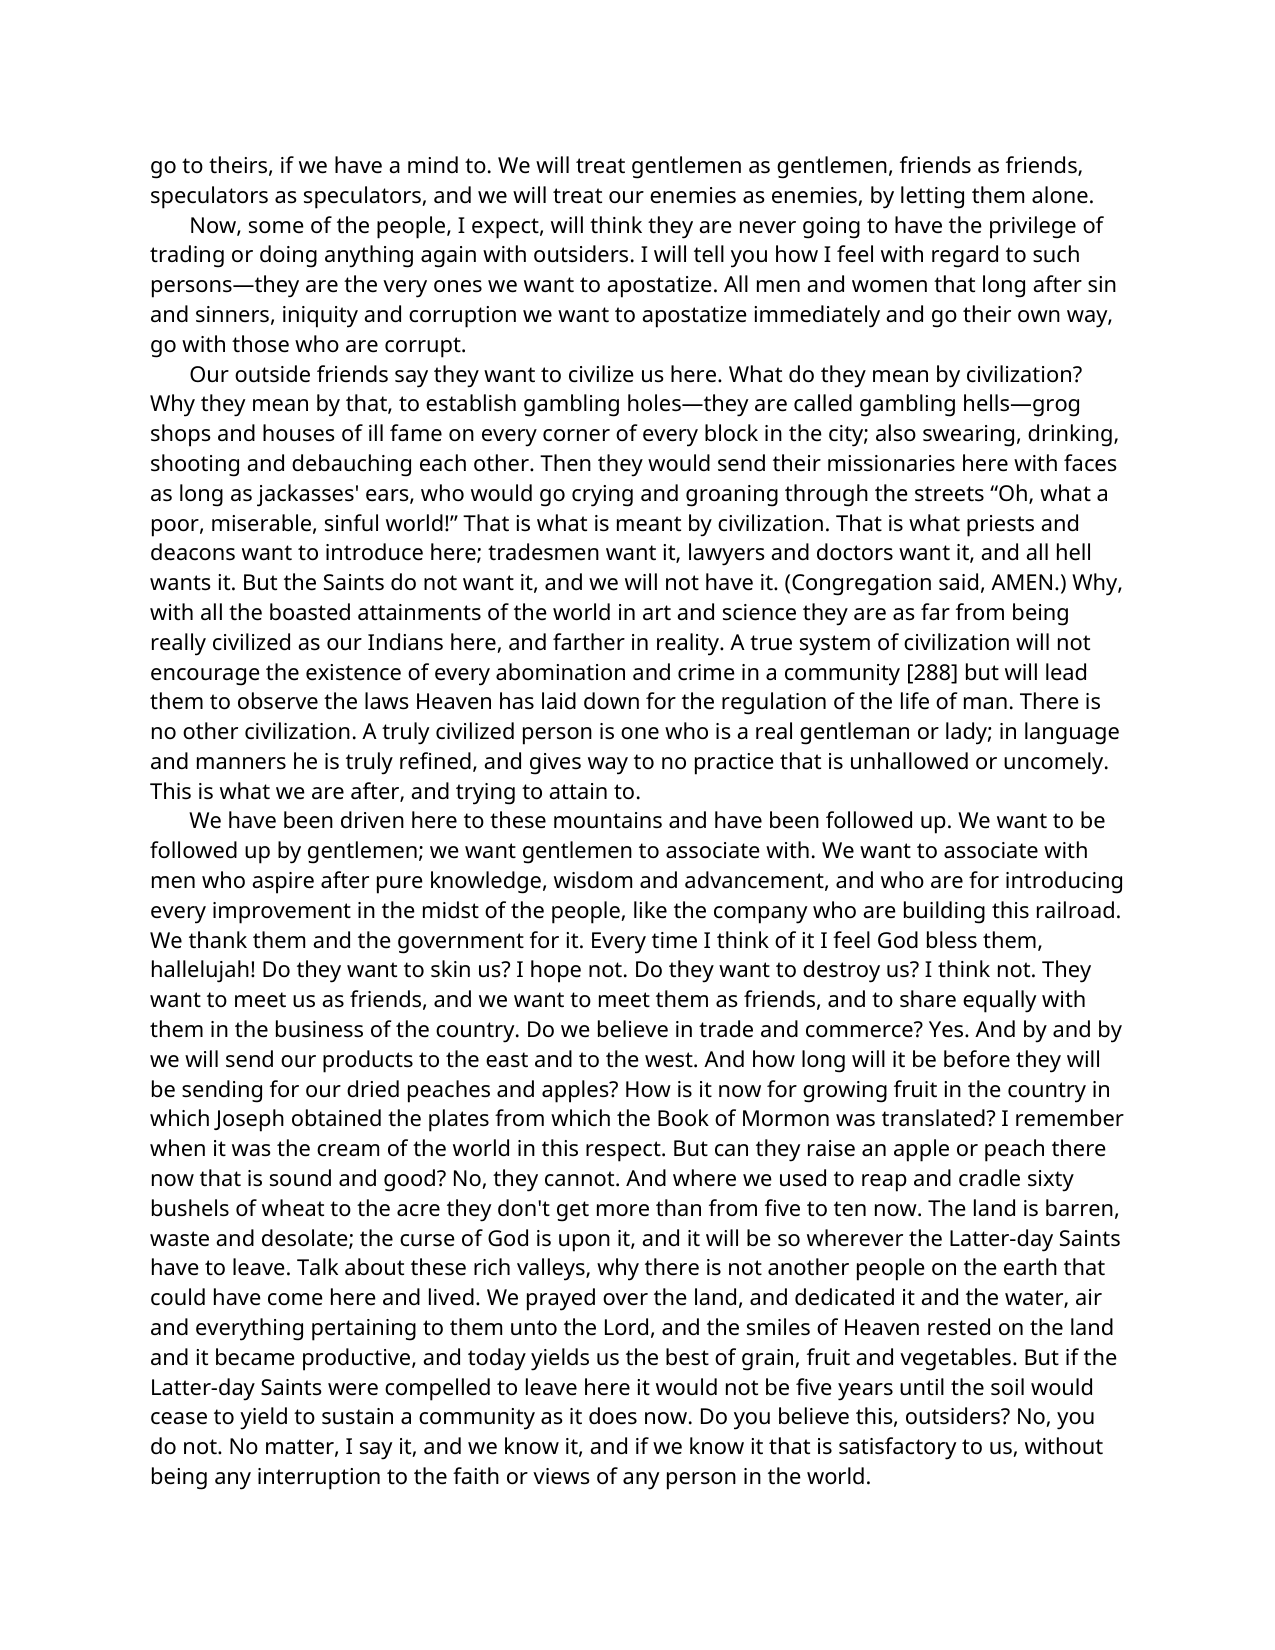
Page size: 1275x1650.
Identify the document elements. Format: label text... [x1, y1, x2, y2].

text We have been driven here to these mountains and have been followed up. We want to be followed up by gentlemen; we want gentlemen to associate with. We want to associate with men who aspire after pure knowledge, wisdom and advancement, and who are for introducing every improvement in the midst of the people, like the company who are building this railroad. We thank them and the government for it. Every time I think of it I feel God bless them, hallelujah! Do they want to skin us? I hope not. Do they want to destroy us? I think not. They want to meet us as friends, and we want to meet them as friends, and to share equally with them in the business of the country. Do we believe in trade and commerce? Yes. And by and by we will send our products to the east and to the west. And how long will it be before they will be sending for our dried peaches and apples? How is it now for growing fruit in the country in which Joseph obtained the plates from which the Book of Mormon was translated? I remember when it was the cream of the world in this respect. But can they raise an apple or peach there now that is sound and good? No, they cannot. And where we used to reap and cradle sixty bushels of wheat to the acre they don't get more than from five to ten now. The land is barren, waste and desolate; the curse of God is upon it, and it will be so wherever the Latter-day Saints have to leave. Talk about these rich valleys, why there is not another people on the earth that could have come here and lived. We prayed over the land, and dedicated it and the water, air and everything pertaining to them unto the Lord, and the smiles of Heaven rested on the land and it became productive, and today yields us the best of grain, fruit and vegetables. But if the Latter-day Saints were compelled to leave here it would not be five years until the soil would cease to yield to sustain a community as it does now. Do you believe this, outsiders? No, you do not. No matter, I say it, and we know it, and if we know it that is satisfactory to us, without being any interruption to the faith or views of any person in the world. [150, 805, 1125, 1491]
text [150, 150, 1125, 209]
text Now, some of the people, I expect, will think they are never going to have the privilege of trading or doing anything again with outsiders. I will tell you how I feel with regard to such persons—they are the very ones we want to apostatize. All men and women that long after sin and sinners, iniquity and corruption we want to apostatize immediately and go their own way, go with those who are corrupt. [150, 209, 1125, 358]
text Our outside friends say they want to civilize us here. What do they mean by civilization? Why they mean by that, to establish gambling holes—they are called gambling hells—grog shops and houses of ill fame on every corner of every block in the city; also swearing, drinking, shooting and debauching each other. Then they would send their missionaries here with faces as long as jackasses' ears, who would go crying and groaning through the streets “Oh, what a poor, miserable, sinful world!” That is what is meant by civilization. That is what priests and deacons want to introduce here; tradesmen want it, lawyers and doctors want it, and all hell wants it. But the Saints do not want it, and we will not have it. (Congregation said, AMEN.) Why, with all the boasted attainments of the world in art and science they are as far from being really civilized as our Indians here, and farther in reality. A true system of civilization will not encourage the existence of every abomination and crime in a community [288] but will lead them to observe the laws Heaven has laid down for the regulation of the life of man. There is no other civilization. A truly civilized person is one who is a real gentleman or lady; in language and manners he is truly refined, and gives way to no practice that is unhallowed or uncomely. This is what we are after, and trying to attain to. [150, 358, 1125, 805]
